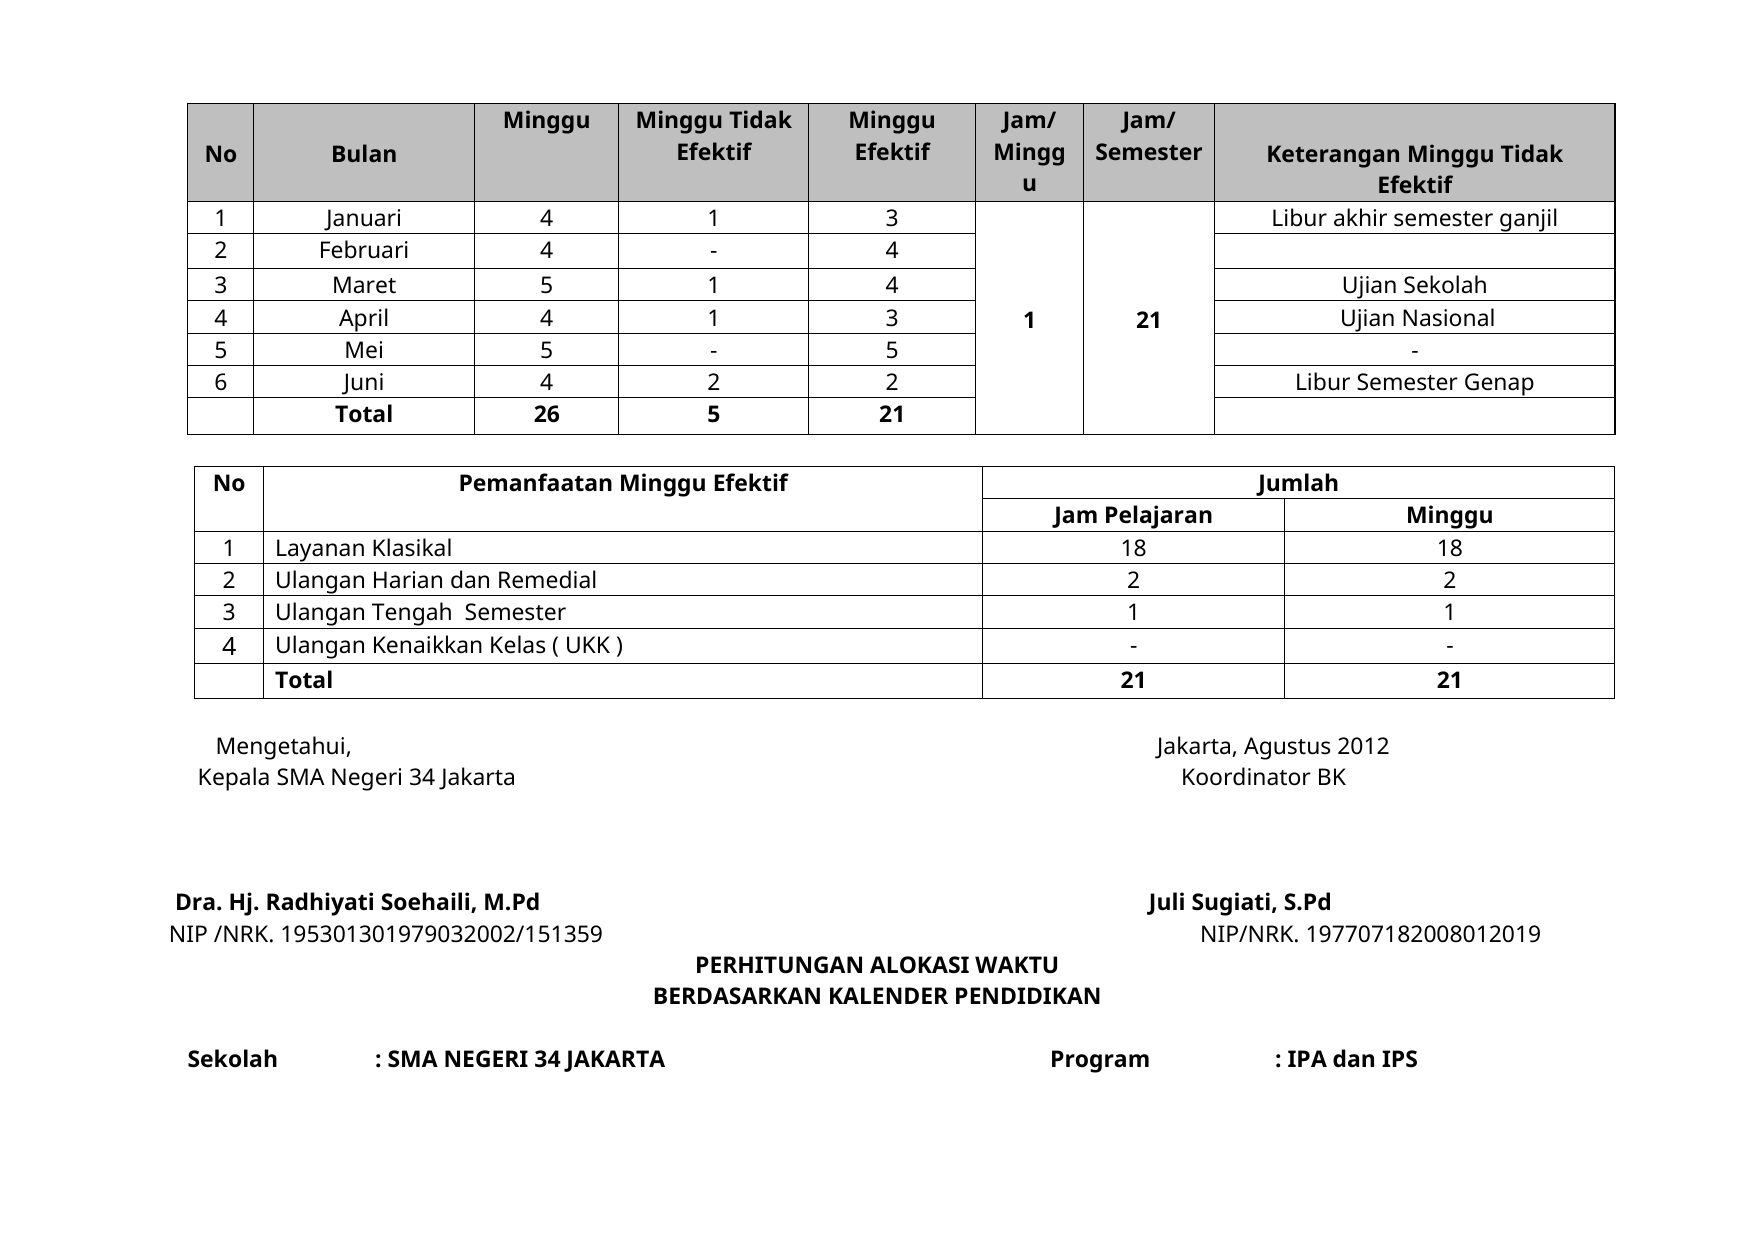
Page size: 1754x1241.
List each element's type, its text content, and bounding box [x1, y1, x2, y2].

table_cell - [1215, 334, 1614, 365]
table_cell 4 [809, 269, 975, 300]
table_cell Januari [254, 202, 474, 233]
table_cell [188, 398, 253, 434]
table_cell - [983, 629, 1284, 663]
table_cell Layanan Klasikal [264, 532, 982, 563]
table_cell 1 [619, 301, 808, 333]
table_header Jumlah Jam/ Minggu [976, 104, 1083, 201]
table_cell 5 [188, 334, 253, 365]
table_cell [1215, 234, 1614, 268]
table_cell Februari [254, 234, 474, 268]
table_cell 1 [983, 596, 1284, 627]
table_cell 1 [1285, 596, 1614, 627]
text Mengetahui, Jakarta, Agustus 2012 [150, 730, 1604, 761]
table_cell 2 [809, 366, 975, 397]
table_header Bulan [254, 104, 474, 201]
table_cell Jam Pelajaran [983, 499, 1284, 531]
table_header Jumlah [983, 467, 1614, 498]
table_cell [195, 664, 263, 698]
table_cell 5 [619, 398, 808, 434]
table_cell 2 [1285, 564, 1614, 595]
table_cell Total [264, 664, 982, 698]
table_cell Minggu Efektif [809, 104, 975, 201]
table_cell Minggu [475, 104, 618, 201]
table_cell 5 [475, 269, 618, 300]
table_cell Ulangan Harian dan Remedial [264, 564, 982, 595]
table_cell 4 [475, 202, 618, 233]
table_cell - [619, 334, 808, 365]
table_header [1215, 104, 1614, 201]
table_cell 3 [809, 202, 975, 233]
table_cell Libur akhir semester ganjil [1215, 202, 1614, 233]
table_cell 26 [475, 398, 618, 434]
table_cell 2 [619, 366, 808, 397]
table_cell 21 [983, 664, 1284, 698]
table_cell 4 [475, 366, 618, 397]
text Dra. Hj. Radhiyati Soehaili, M.Pd Juli Sugiati, S.Pd [169, 886, 1604, 917]
table_cell Ulangan Tengah Semester [264, 596, 982, 627]
text NIP /NRK. 195301301979032002/151359 NIP/NRK. 197707182008012019 [169, 917, 1604, 949]
table_cell Libur Semester Genap [1215, 366, 1614, 397]
table_header No [195, 467, 263, 531]
table_cell 1 [195, 532, 263, 563]
table_cell Ujian Nasional [1215, 301, 1614, 333]
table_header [1084, 104, 1214, 201]
table_cell 21 [809, 398, 975, 434]
table_cell Juni [254, 366, 474, 397]
table_cell 3 [188, 269, 253, 300]
table_cell Mei [254, 334, 474, 365]
table_cell 5 [809, 334, 975, 365]
table_cell Minggu [1285, 499, 1614, 531]
table_cell 5 [475, 334, 618, 365]
table_header Pemanfaatan Minggu Efektif [264, 467, 982, 531]
table_cell [1215, 398, 1614, 434]
table_cell 21 [1084, 202, 1214, 434]
text PERHITUNGAN ALOKASI WAKTU [150, 949, 1604, 980]
table_cell Ujian Sekolah [1215, 269, 1614, 300]
table_cell - [619, 234, 808, 268]
table_cell 2 [195, 564, 263, 595]
table_cell 6 [188, 366, 253, 397]
table_cell Minggu Tidak Efektif [619, 104, 808, 201]
text Sekolah : SMA NEGERI 34 JAKARTA Program : IPA dan IPS [150, 1042, 1604, 1074]
table_cell 1 [976, 202, 1083, 434]
table_cell 4 [188, 301, 253, 333]
table_cell 18 [1285, 532, 1614, 563]
table_cell 4 [809, 234, 975, 268]
table_cell 3 [195, 596, 263, 627]
text BERDASARKAN KALENDER PENDIDIKAN [150, 980, 1604, 1011]
table_header No [188, 104, 253, 201]
table_cell - [1285, 629, 1614, 663]
table_cell 2 [983, 564, 1284, 595]
table_cell April [254, 301, 474, 333]
table_cell 1 [619, 202, 808, 233]
table_cell 4 [475, 301, 618, 333]
table_cell 18 [983, 532, 1284, 563]
table_cell 21 [1285, 664, 1614, 698]
table_cell Maret [254, 269, 474, 300]
table_cell 2 [188, 234, 253, 268]
table_cell 3 [809, 301, 975, 333]
table_cell 1 [188, 202, 253, 233]
table_cell Total [254, 398, 474, 434]
table_cell Ulangan Kenaikkan Kelas ( UKK ) [264, 629, 982, 663]
table_cell 4 [195, 629, 263, 663]
table_cell 1 [619, 269, 808, 300]
table_cell 4 [475, 234, 618, 268]
text Kepala SMA Negeri 34 Jakarta Koordinator BK [150, 761, 1604, 792]
